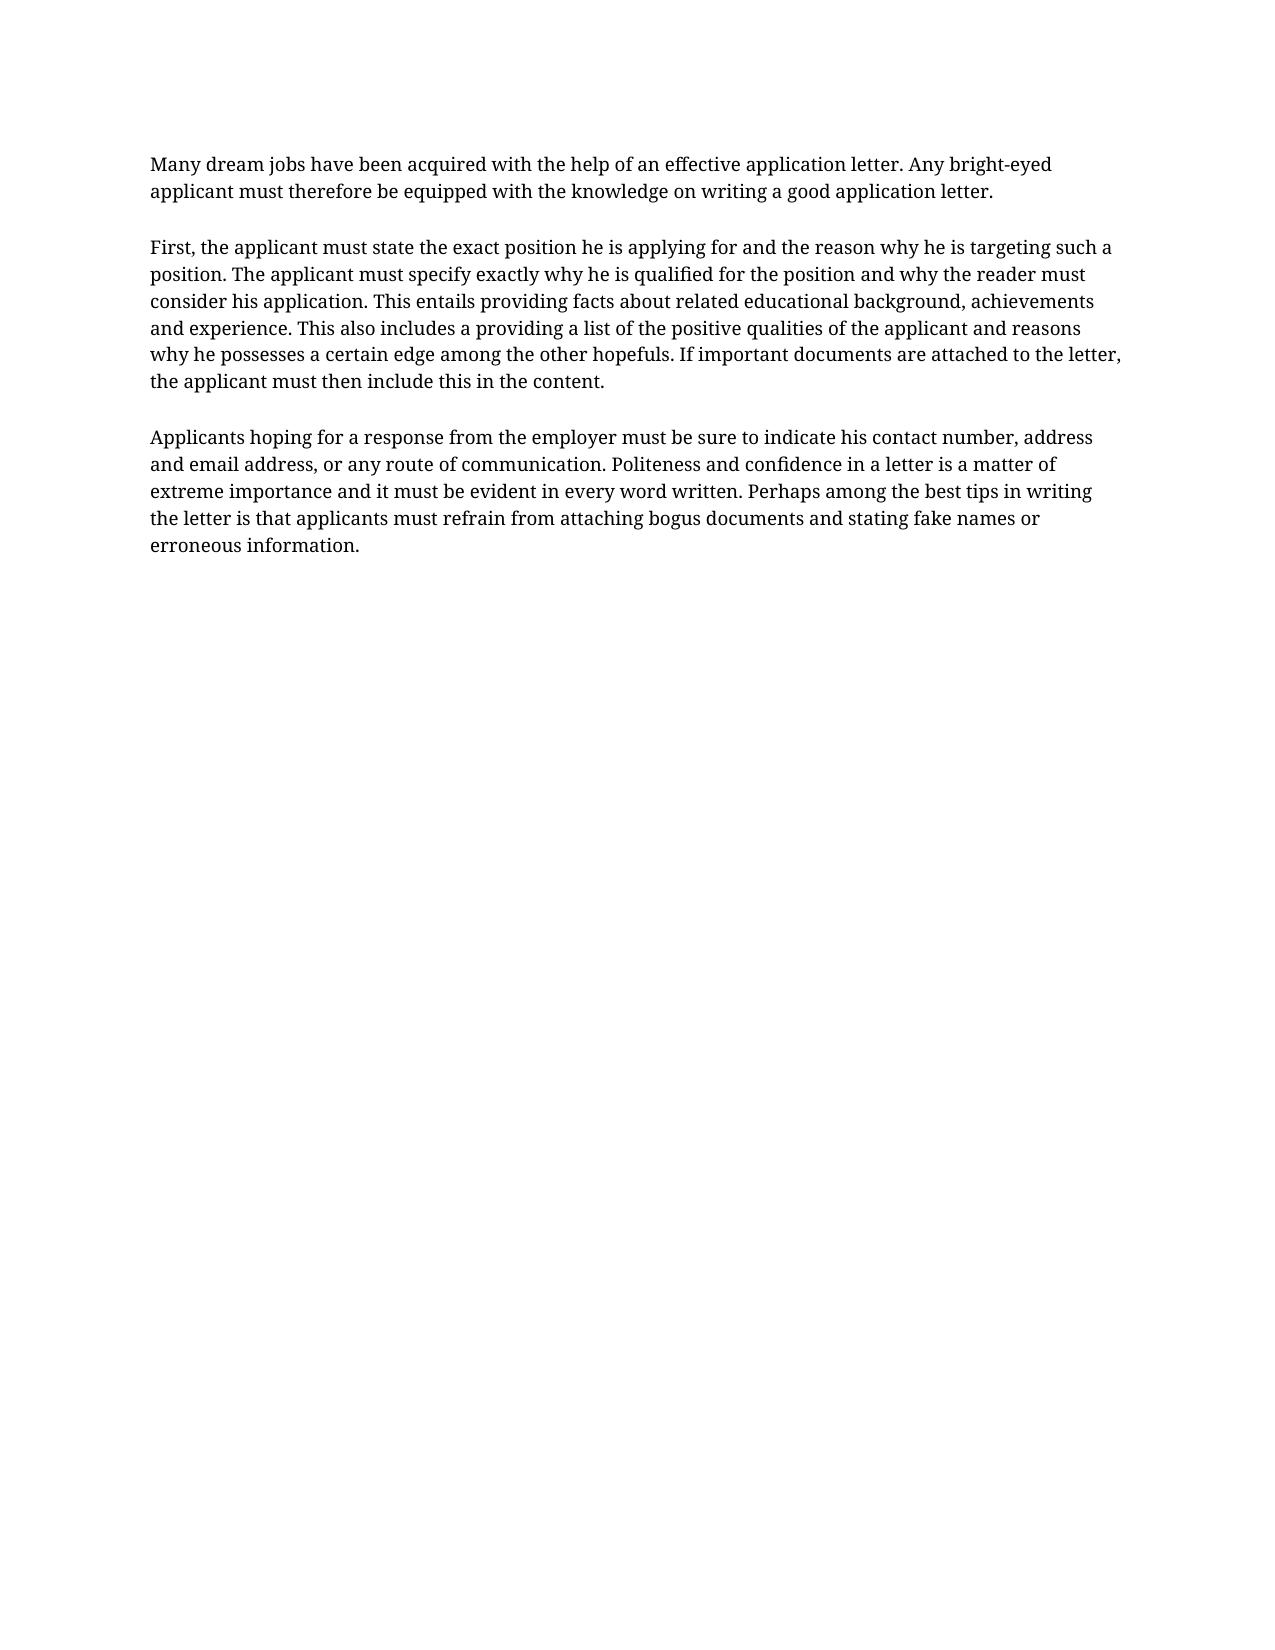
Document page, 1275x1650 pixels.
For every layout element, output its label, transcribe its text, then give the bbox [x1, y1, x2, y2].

text Applicants hoping for a response from the employer must be sure to indicate his contact number, address and email address, or any route of communication. Politeness and confidence in a letter is a matter of extreme importance and it must be evident in every word written. Perhaps among the best tips in writing the letter is that applicants must refrain from attaching bogus documents and stating fake names or erroneous information. [150, 423, 1125, 558]
text First, the applicant must state the exact position he is applying for and the reason why he is targeting such a position. The applicant must specify exactly why he is qualified for the position and why the reader must consider his application. This entails providing facts about related educational background, achievements and experience. This also includes a providing a list of the positive qualities of the applicant and reasons why he possesses a certain edge among the other hopefuls. If important documents are attached to the letter, the applicant must then include this in the content. [150, 233, 1125, 394]
text Many dream jobs have been acquired with the help of an effective application letter. Any bright-eyed applicant must therefore be equipped with the knowledge on writing a good application letter. [150, 150, 1125, 204]
